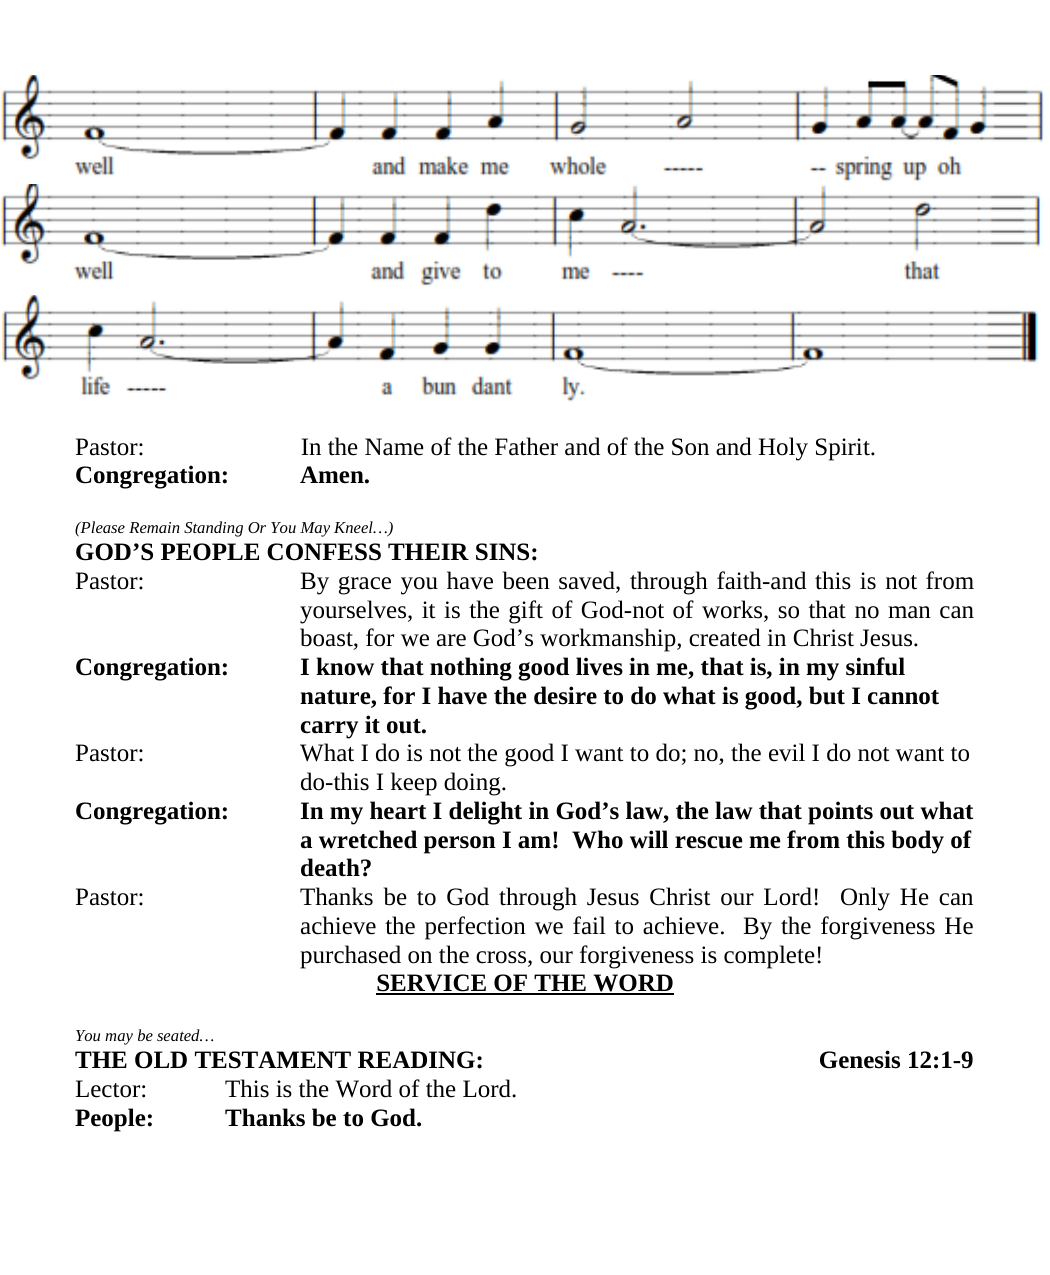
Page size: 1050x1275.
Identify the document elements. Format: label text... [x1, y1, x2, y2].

text Congregation: Amen. [75, 461, 975, 489]
text Pastor: In the Name of the Father and of the Son and Holy Spirit. [75, 432, 975, 461]
text THE OLD TESTAMENT READING: Genesis 12:1-9 [75, 1045, 975, 1074]
text People: Thanks be to God. [75, 1103, 975, 1131]
picture [0, 75, 1050, 404]
text Pastor: By grace you have been saved, through faith-and this is not from yourselves, it is the gift of God-not of works, so that no man can boast, for we are God’s workmanship, created in Christ Jesus. [75, 566, 975, 652]
text Pastor: What I do is not the good I want to do; no, the evil I do not want to do-this I keep doing. [75, 738, 975, 796]
text (Please Remain Standing Or You May Kneel…) [75, 518, 975, 537]
text Congregation: In my heart I delight in God’s law, the law that points out what a wretched person I am! Who will rescue me from this body of death? [75, 796, 975, 882]
text GOD’S PEOPLE CONFESS THEIR SINS: [75, 537, 975, 566]
text Congregation: I know that nothing good lives in me, that is, in my sinful nature, for I have the desire to do what is good, but I cannot carry it out. [75, 652, 975, 738]
text You may be seated… [75, 1026, 975, 1045]
text Pastor: Thanks be to God through Jesus Christ our Lord! Only He can achieve the perfection we fail to achieve. By the forgiveness He purchased on the cross, our forgiveness is complete! [75, 882, 975, 968]
text Lector: This is the Word of the Lord. [75, 1074, 975, 1103]
text SERVICE OF THE WORD [75, 968, 975, 997]
